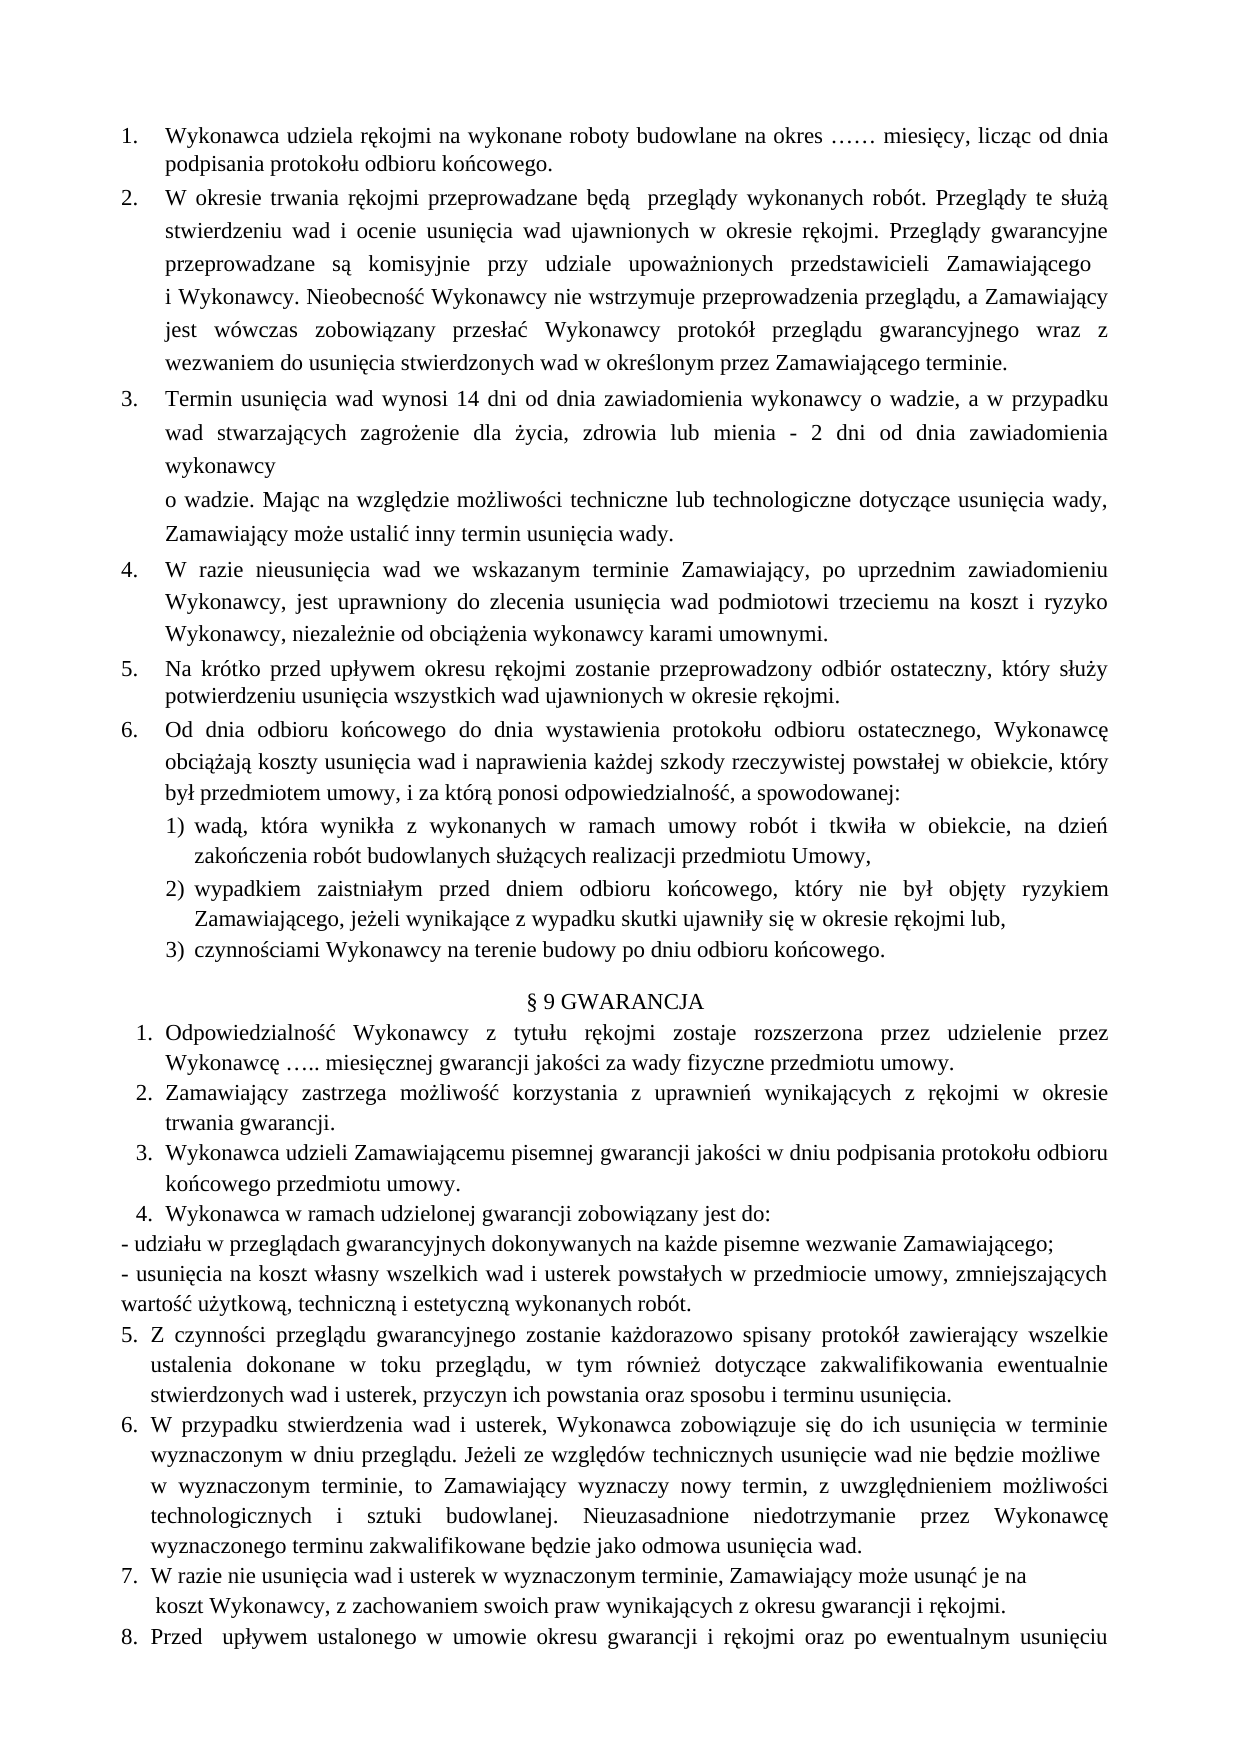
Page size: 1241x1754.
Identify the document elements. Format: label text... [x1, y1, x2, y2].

text 3. Wykonawca udzieli Zamawiającemu pisemnej gwarancji jakości w dniu podpisania protokołu odbioru końcowego przedmiotu umowy. [136, 1139, 1110, 1196]
text 7. W razie nie usunięcia wad i usterek w wyznaczonym terminie, Zamawiający może usunąć je na [121, 1562, 1110, 1589]
list czynnościami Wykonawcy na terenie budowy po dniu odbioru końcowego. [165, 936, 1110, 962]
text 5. Z czynności przeglądu gwarancyjnego zostanie każdorazowo spisany protokół zawierający wszelkie ustalenia dokonane w toku przeglądu, w tym również dotyczące zakwalifikowania ewentualnie stwierdzonych wad i usterek, przyczyn ich powstania oraz sposobu i terminu usunięcia. [121, 1321, 1110, 1407]
text - usunięcia na koszt własny wszelkich wad i usterek powstałych w przedmiocie umowy, zmniejszających wartość użytkową, techniczną i estetyczną wykonanych robót. [121, 1260, 1110, 1317]
list W okresie trwania rękojmi przeprowadzane będą przeglądy wykonanych robót. Przeglądy te służą stwierdzeniu wad i ocenie usunięcia wad ujawnionych w okresie rękojmi. Przeglądy gwarancyjne przeprowadzane są komisyjnie przy udziale upoważnionych przedstawicieli Zamawiającego i Wykonawcy. Nieobecność Wykonawcy nie wstrzymuje przeprowadzenia przeglądu, a Zamawiający jest wówczas zobowiązany przesłać Wykonawcy protokół przeglądu gwarancyjnego wraz z wezwaniem do usunięcia stwierdzonych wad w określonym przez Zamawiającego terminie. [121, 184, 1110, 376]
list Termin usunięcia wad wynosi 14 dni od dnia zawiadomienia wykonawcy o wadzie, a w przypadku wad stwarzających zagrożenie dla życia, zdrowia lub mienia - 2 dni od dnia zawiadomienia wykonawcy o wadzie. Mając na względzie możliwości techniczne lub technologiczne dotyczące usunięcia wady, Zamawiający może ustalić inny termin usunięcia wady. [121, 384, 1110, 547]
text - udziału w przeglądach gwarancyjnych dokonywanych na każde pisemne wezwanie Zamawiającego; [121, 1230, 1110, 1256]
list wypadkiem zaistniałym przed dniem odbioru końcowego, który nie był objęty ryzykiem Zamawiającego, jeżeli wynikające z wypadku skutki ujawniły się w okresie rękojmi lub, [165, 875, 1110, 931]
list W razie nieusunięcia wad we wskazanym terminie Zamawiający, po uprzednim zawiadomieniu Wykonawcy, jest uprawniony do zlecenia usunięcia wad podmiotowi trzeciemu na koszt i ryzyko Wykonawcy, niezależnie od obciążenia wykonawcy karami umownymi. [121, 557, 1110, 646]
list wadą, która wynikła z wykonanych w ramach umowy robót i tkwiła w obiekcie, na dzień zakończenia robót budowlanych służących realizacji przedmiotu Umowy, [165, 812, 1110, 869]
text 2. Zamawiający zastrzega możliwość korzystania z uprawnień wynikających z rękojmi w okresie trwania gwarancji. [136, 1079, 1110, 1136]
list Na krótko przed upływem okresu rękojmi zostanie przeprowadzony odbiór ostateczny, który służy potwierdzeniu usunięcia wszystkich wad ujawnionych w okresie rękojmi. [121, 655, 1110, 709]
text 1. Odpowiedzialność Wykonawcy z tytułu rękojmi zostaje rozszerzona przez udzielenie przez Wykonawcę ….. miesięcznej gwarancji jakości za wady fizyczne przedmiotu umowy. [136, 1019, 1110, 1075]
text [121, 1623, 1110, 1649]
text koszt Wykonawcy, z zachowaniem swoich praw wynikających z okresu gwarancji i rękojmi. [121, 1593, 1110, 1619]
text 4. Wykonawca w ramach udzielonej gwarancji zobowiązany jest do: [136, 1200, 1110, 1226]
list Wykonawca udziela rękojmi na wykonane roboty budowlane na okres …… miesięcy, licząc od dnia podpisania protokołu odbioru końcowego. [121, 122, 1110, 176]
list Od dnia odbioru końcowego do dnia wystawienia protokołu odbioru ostatecznego, Wykonawcę obciążają koszty usunięcia wad i naprawienia każdej szkody rzeczywistej powstałej w obiekcie, który był przedmiotem umowy, i za którą ponosi odpowiedzialność, a spowodowanej: [121, 716, 1110, 806]
text § 9 GWARANCJA [121, 988, 1110, 1015]
text 6. W przypadku stwierdzenia wad i usterek, Wykonawca zobowiązuje się do ich usunięcia w terminie wyznaczonym w dniu przeglądu. Jeżeli ze względów technicznych usunięcie wad nie będzie możliwe w wyznaczonym terminie, to Zamawiający wyznaczy nowy termin, z uwzględnieniem możliwości technologicznych i sztuki budowlanej. Nieuzasadnione niedotrzymanie przez Wykonawcę wyznaczonego terminu zakwalifikowane będzie jako odmowa usunięcia wad. [121, 1411, 1110, 1558]
